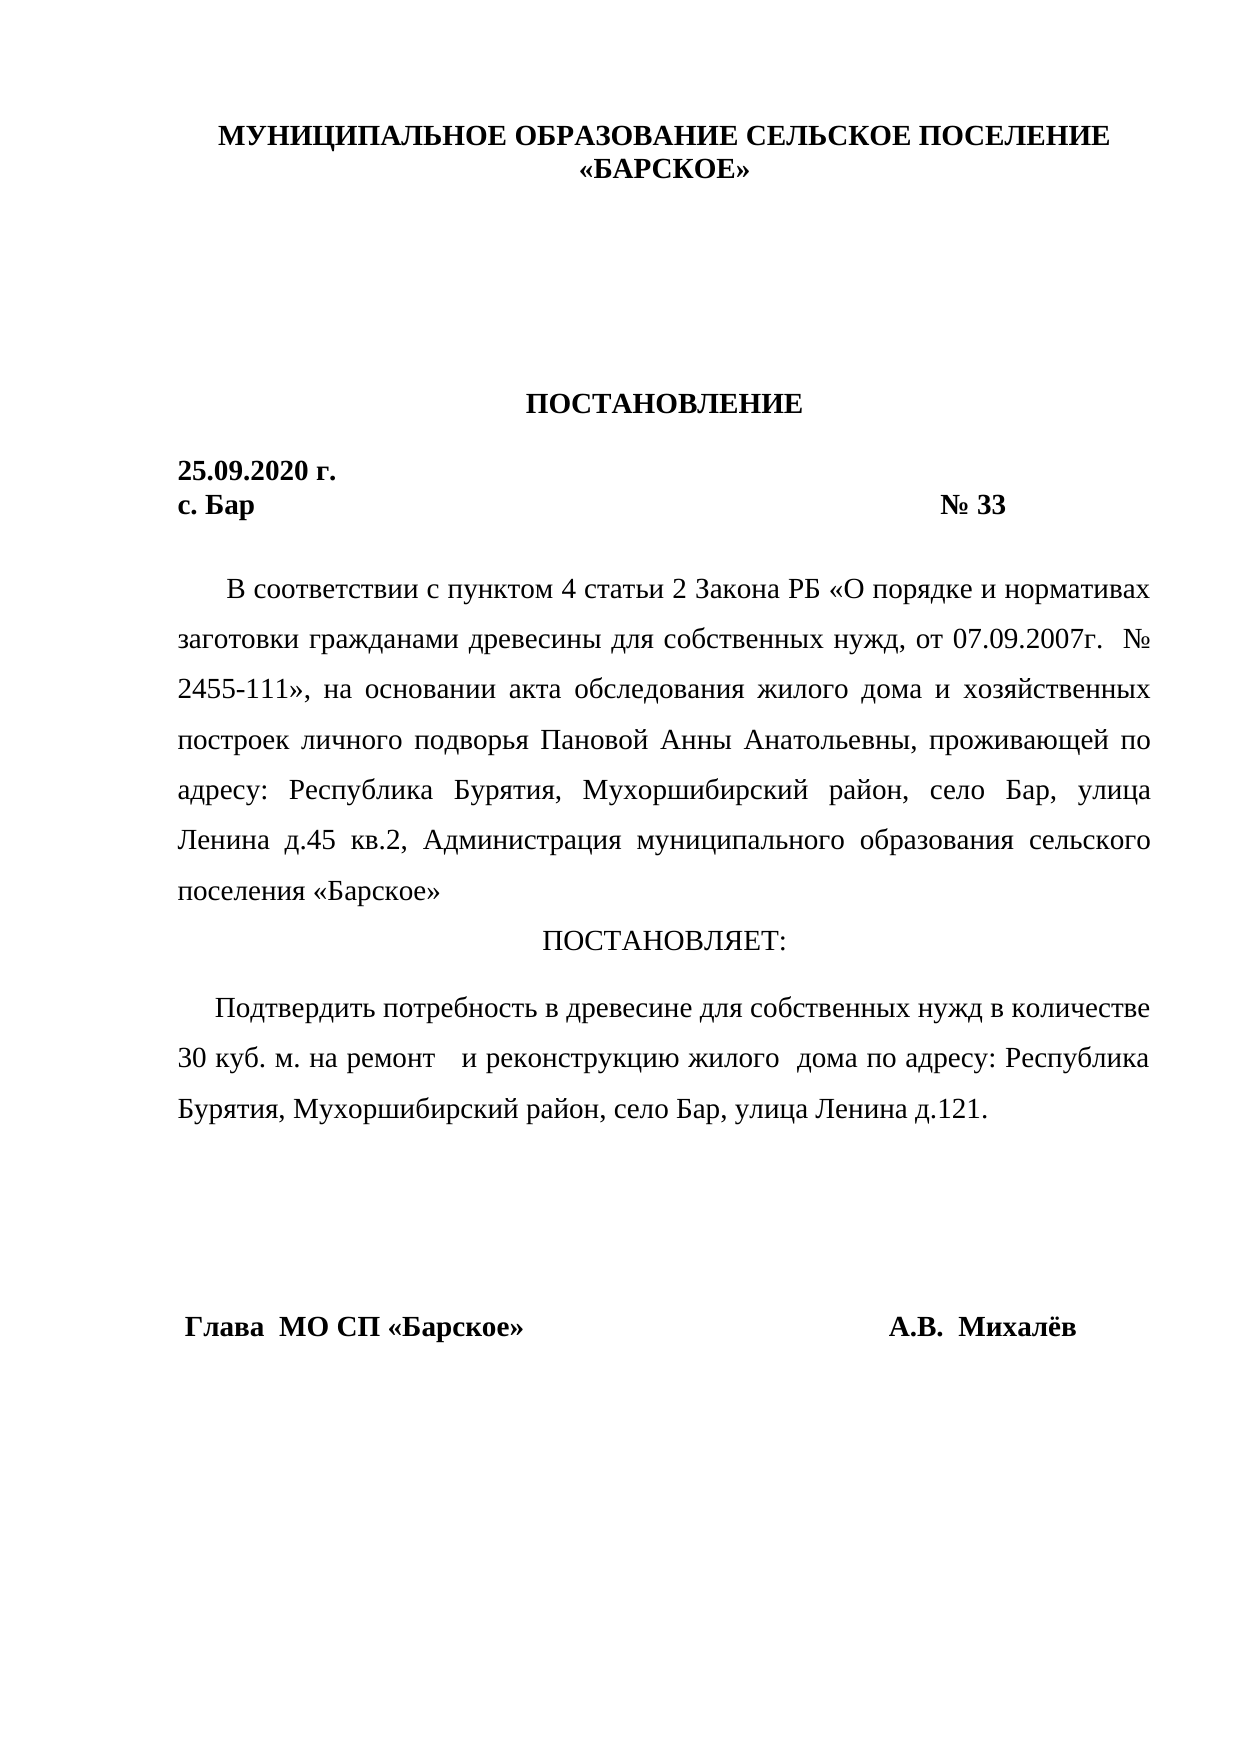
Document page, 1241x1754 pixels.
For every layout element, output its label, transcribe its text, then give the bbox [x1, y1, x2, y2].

text с. Бар № 33 [177, 487, 1152, 521]
text 25.09.2020 г. [177, 453, 1152, 487]
text МУНИЦИПАЛЬНОЕ ОБРАЗОВАНИЕ СЕЛЬСКОЕ ПОСЕЛЕНИЕ «БАРСКОЕ» [177, 118, 1152, 185]
text ПОСТАНОВЛЯЕТ: [177, 923, 1152, 957]
text В соответствии с пунктом 4 статьи 2 Закона РБ «О порядке и нормативах заготовки гражданами древесины для собственных нужд, от 07.09.2007г. № 2455-111», на основании акта обследования жилого дома и хозяйственных построек личного подворья Пановой Анны Анатольевны, проживающей по адресу: Республика Бурятия, Мухоршибирский район, село Бар, улица Ленина д.45 кв.2, Администрация муниципального образования сельского поселения «Барское» [177, 571, 1152, 906]
text ПОСТАНОВЛЕНИЕ [177, 386, 1152, 420]
text Подтвердить потребность в древесине для собственных нужд в количестве 30 куб. м. на ремонт и реконструкцию жилого дома по адресу: Республика Бурятия, Мухоршибирский район, село Бар, улица Ленина д.121. [177, 990, 1152, 1124]
text Глава МО СП «Барское» А.В. Михалёв [177, 1309, 1152, 1342]
